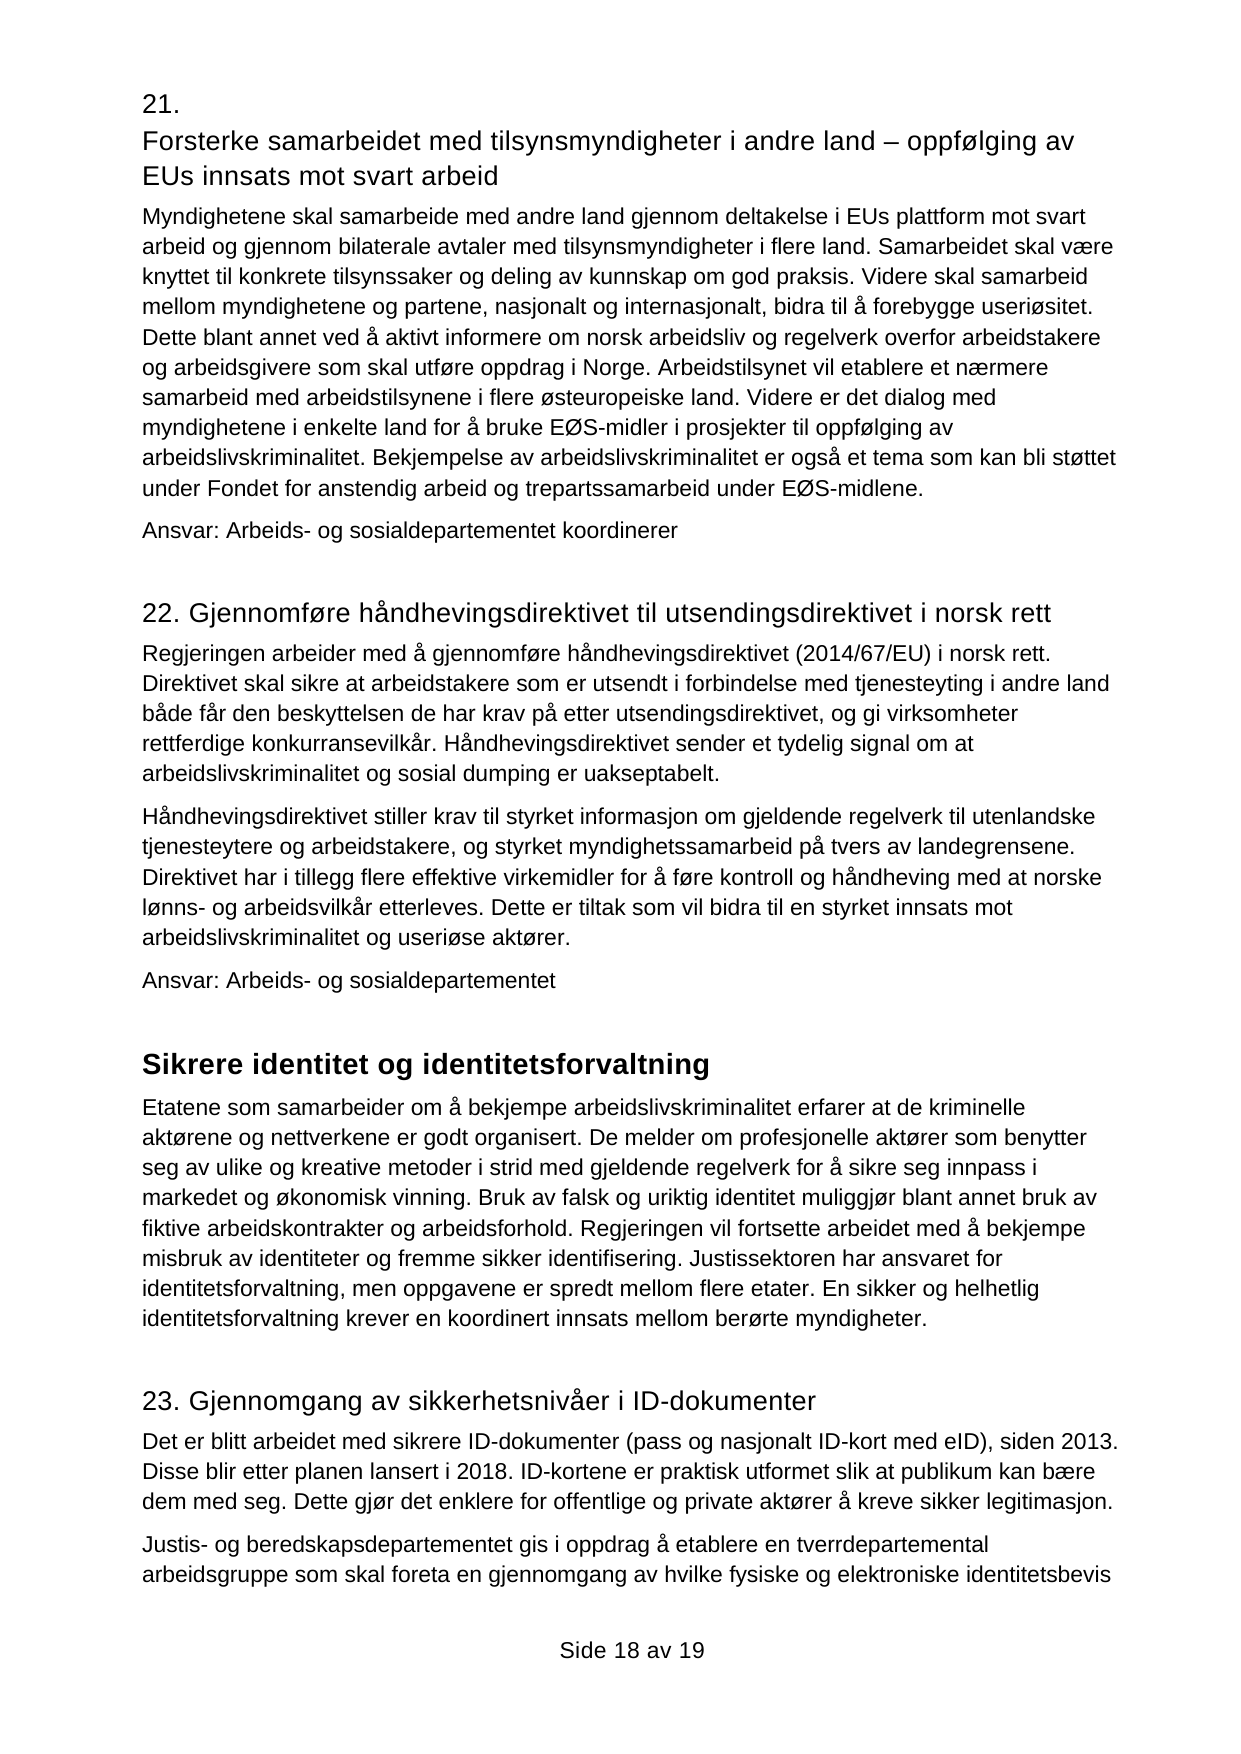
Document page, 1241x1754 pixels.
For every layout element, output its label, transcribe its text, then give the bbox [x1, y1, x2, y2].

text Regjeringen arbeider med å gjennomføre håndhevingsdirektivet (2014/67/EU) i norsk rett. Direktivet skal sikre at arbeidstakere som er utsendt i forbindelse med tjenesteyting i andre land både får den beskyttelsen de har krav på etter utsendingsdirektivet, og gi virksomheter rettferdige konkurransevilkår. Håndhevingsdirektivet sender et tydelig ­signal om at arbeidslivskriminalitet og sosial dumping er uakseptabelt. [142, 639, 1122, 787]
text Ansvar: Arbeids- og sosialdepartementet [142, 967, 1122, 993]
text 21. Forsterke samarbeidet med tilsynsmyndigheter i andre land – oppfølging av EUs innsats mot svart arbeid [142, 88, 1122, 192]
text Etatene som samarbeider om å bekjempe arbeidslivskriminalitet erfarer at de kriminelle aktørene og nettverkene er godt organisert. De melder om profesjonelle aktører som benytter seg av ulike og kreative metoder i strid med gjeldende regelverk for å sikre seg innpass i markedet og økonomisk vinning. Bruk av falsk og uriktig identitet muliggjør blant annet bruk av fiktive arbeidskontrakter og arbeidsforhold. Regjeringen vil fortsette arbeidet med å bekjempe misbruk av identiteter og fremme sikker identifisering. Justissektoren har ansvaret for identitetsforvaltning, men oppgavene er spredt mellom flere etater. En sikker og helhetlig identitetsforvaltning krever en koordinert innsats ­mellom berørte myndigheter. [142, 1094, 1122, 1332]
text Det er blitt arbeidet med sikrere ID-dokumenter (pass og nasjonalt ID-kort med eID), siden 2013. Disse blir etter planen lansert i 2018. ID-kortene er praktisk utformet slik at publikum kan bære dem med seg. Dette gjør det enklere for offentlige og private aktører å kreve sikker legitimasjon. [142, 1428, 1122, 1514]
text Sikrere identitet og identitetsforvaltning [142, 1047, 1122, 1080]
text 23. Gjennomgang av sikkerhetsnivåer i ID-dokumenter [142, 1385, 1122, 1417]
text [142, 1531, 1122, 1587]
text Håndhevingsdirektivet stiller krav til styrket informasjon om gjeldende regelverk til utenlandske tjenesteytere og arbeidstakere, og styrket myndighetssamarbeid på tvers av landegrensene. Direktivet har i tillegg flere effektive virkemidler for å føre kontroll og håndheving med at norske lønns- og arbeidsvilkår etterleves. Dette er tiltak som vil bidra til en styrket innsats mot arbeidslivskriminalitet og useriøse aktører. [142, 803, 1122, 950]
text Ansvar: Arbeids- og sosialdepartementet koordinerer [142, 517, 1122, 543]
text Myndighetene skal samarbeide med andre land gjennom deltakelse i EUs plattform mot svart arbeid og gjennom bilaterale avtaler med tilsynsmyndigheter i flere land. Samarbeidet skal være knyttet til konkrete tilsynssaker og deling av kunnskap om god praksis. Videre skal samarbeid mellom myndighetene og partene, nasjonalt og internasjonalt, bidra til å forebygge useriøsitet. Dette blant annet ved å aktivt informere om norsk arbeidsliv og regelverk overfor arbeidstakere og arbeidsgivere som skal utføre oppdrag i Norge. Arbeidstilsynet vil etablere et nærmere samarbeid med arbeidstilsynene i flere østeuropeiske land. Videre er det dialog med myndighetene i enkelte land for å bruke EØS-midler i prosjekter til oppfølging av arbeidslivskriminalitet. Bekjempelse av arbeidslivskriminalitet er også et tema som kan bli støttet under Fondet for anstendig arbeid og trepartssamarbeid under EØS-midlene. [142, 203, 1122, 501]
text 22. Gjennomføre håndhevingsdirektivet til utsendingsdirektivet i norsk rett [142, 597, 1122, 629]
